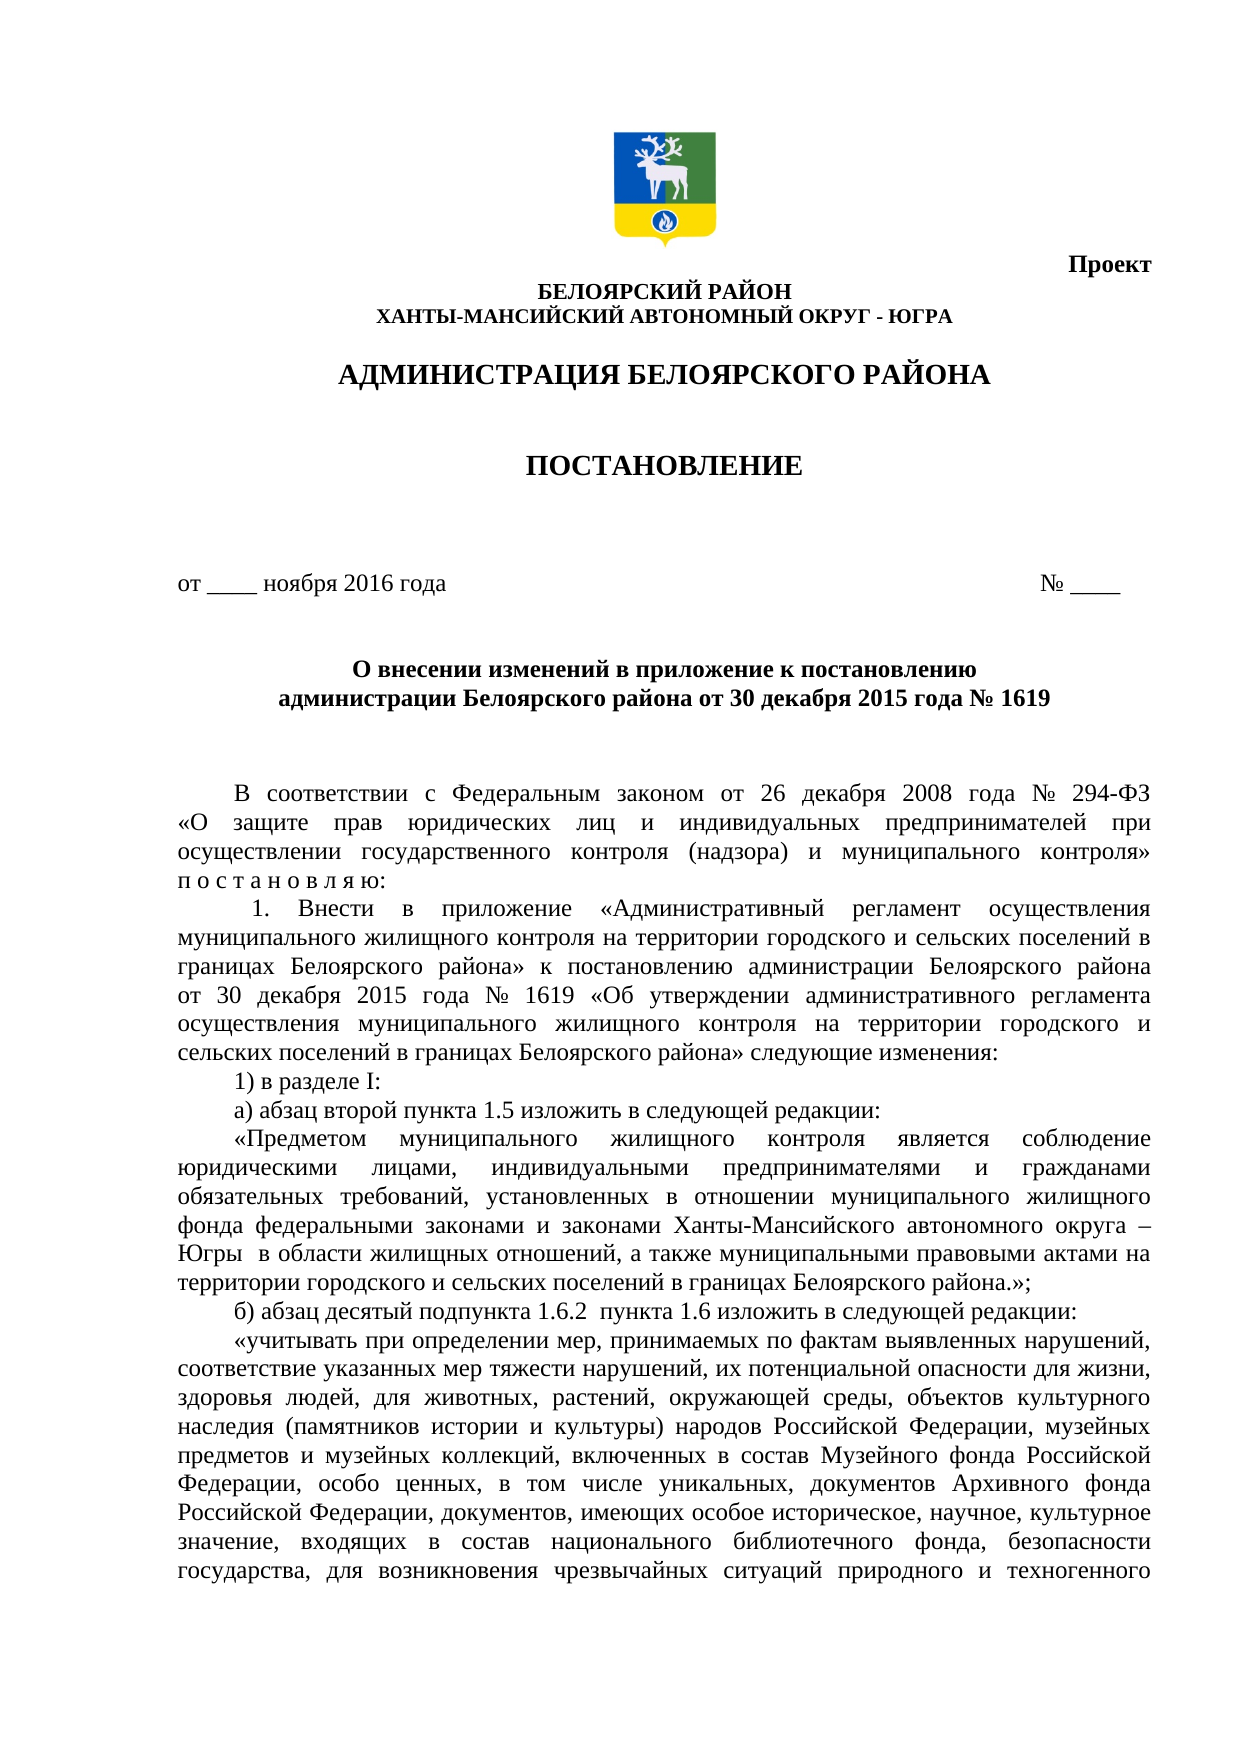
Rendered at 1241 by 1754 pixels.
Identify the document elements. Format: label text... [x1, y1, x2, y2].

picture [611, 118, 718, 249]
text 1. Внести в приложение «Административный регламент осуществления муниципального жилищного контроля на территории городского и сельских поселений в границах Белоярского района» к постановлению администрации Белоярского района от 30 декабря 2015 года № 1619 «Об утверждении административного регламента осуществления муниципального жилищного контроля на территории городского и сельских поселений в границах Белоярского района» следующие изменения: [177, 893, 1152, 1066]
subtitle от ____ ноября 2016 года № ____ [177, 568, 1152, 596]
text а) абзац второй пункта 1.5 изложить в следующей редакции: [177, 1095, 1152, 1123]
text Проект [177, 249, 1152, 278]
text БЕЛОЯРСКИЙ РАЙОН [177, 278, 1152, 304]
text О внесении изменений в приложение к постановлению [177, 654, 1152, 683]
text «Предметом муниципального жилищного контроля является соблюдение юридическими лицами, индивидуальными предпринимателями и гражданами обязательных требований, установленных в отношении муниципального жилищного фонда федеральными законами и законами Ханты-Мансийского автономного округа – Югры в области жилищных отношений, а также муниципальными правовыми актами на территории городского и сельских поселений в границах Белоярского района.»; [177, 1123, 1152, 1296]
text В соответствии с Федеральным законом от 26 декабря 2008 года № 294-ФЗ «О защите прав юридических лиц и индивидуальных предпринимателей при осуществлении государственного контроля (надзора) и муниципального контроля» п о с т а н о в л я ю: [177, 778, 1152, 893]
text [177, 1325, 1152, 1583]
subtitle АДМИНИСТРАЦИЯ БЕЛОЯРСКОГО РАЙОНА [177, 357, 1152, 390]
text администрации Белоярского района от 30 декабря 2015 года № 1619 [177, 683, 1152, 711]
subtitle ХАНТЫ-МАНСИЙСКИЙ АВТОНОМНЫЙ ОКРУГ - ЮГРА [177, 304, 1152, 328]
text ПОСТАНОВЛЕНИЕ [177, 448, 1152, 481]
text 1) в разделе I: [177, 1066, 1152, 1095]
text б) абзац десятый подпункта 1.6.2 пункта 1.6 изложить в следующей редакции: [177, 1296, 1152, 1325]
